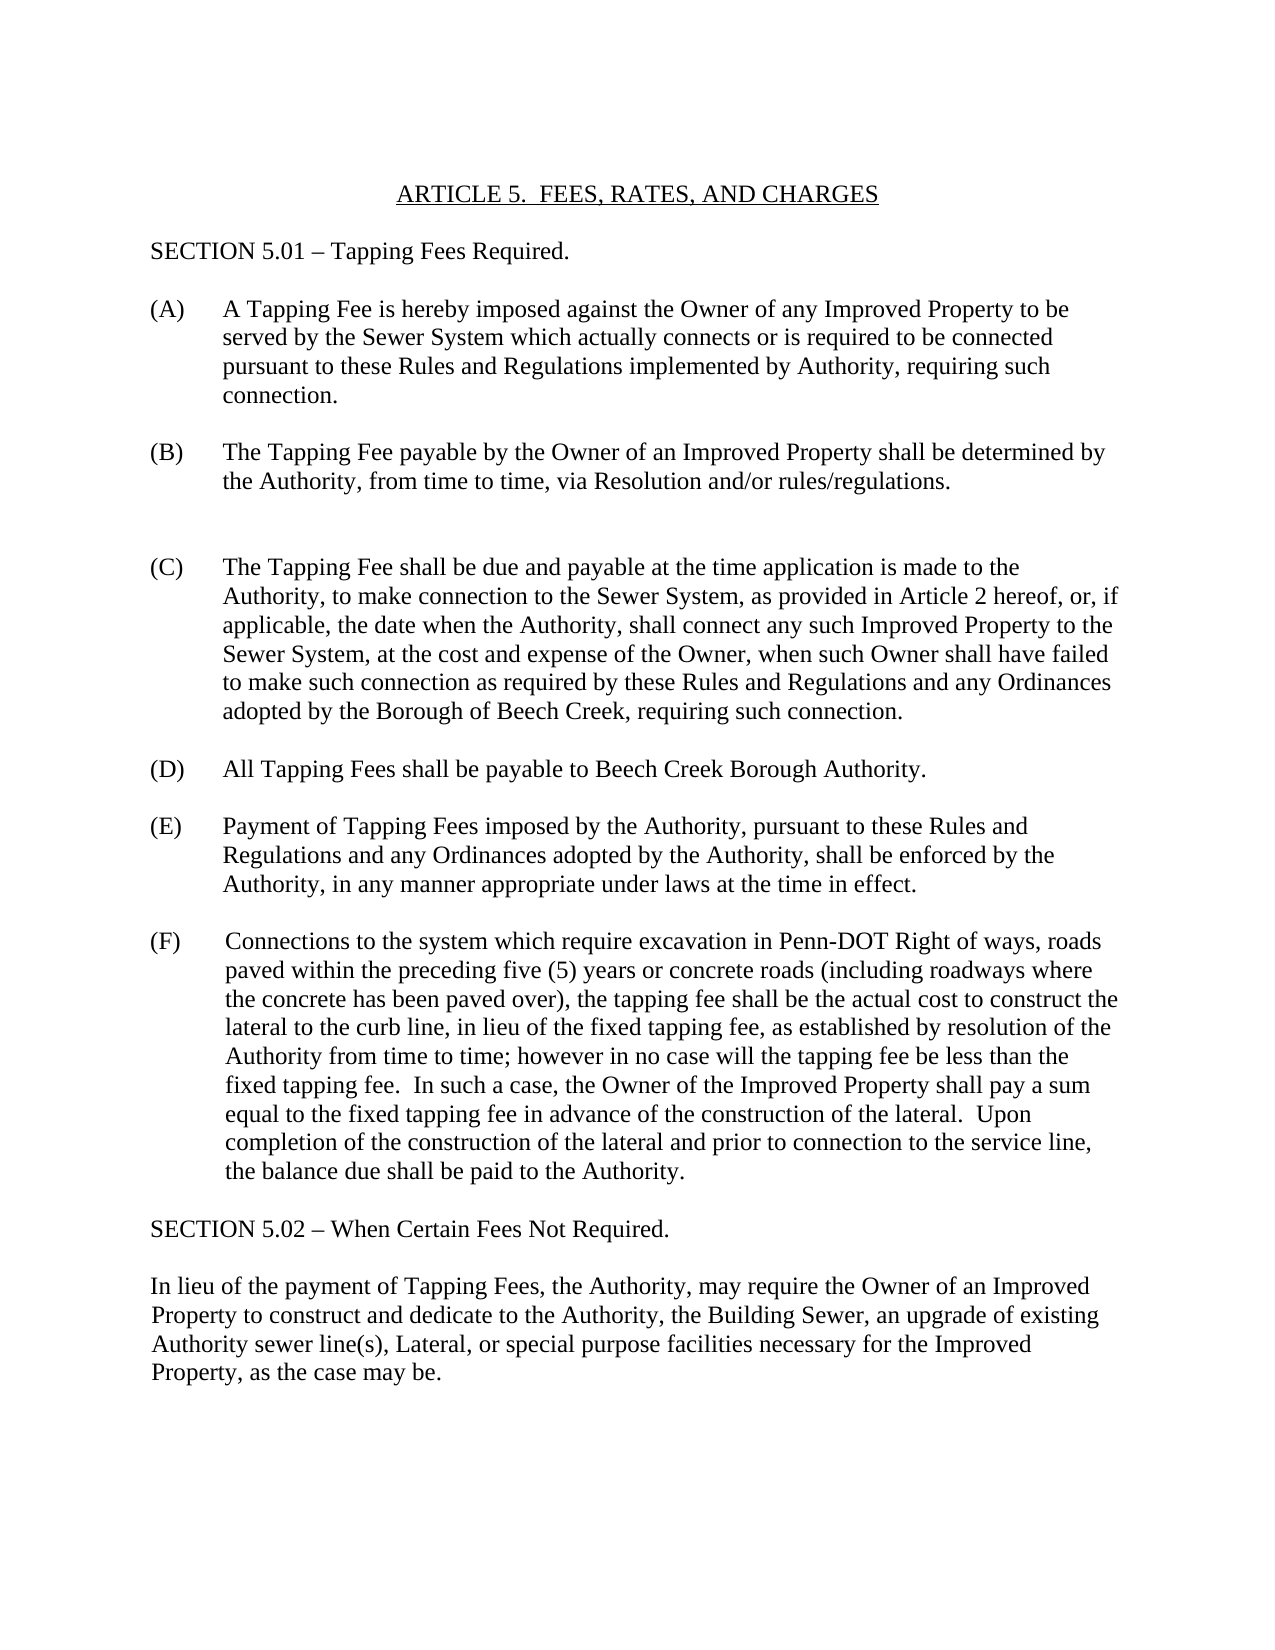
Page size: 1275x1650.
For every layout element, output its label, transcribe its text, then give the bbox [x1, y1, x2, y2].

text (C) The Tapping Fee shall be due and payable at the time application is made to the Authority, to make connection to the Sewer System, as provided in Article 2 hereof, or, if applicable, the date when the Authority, shall connect any such Improved Property to the Sewer System, at the cost and expense of the Owner, when such Owner shall have failed to make such connection as required by these Rules and Regulations and any Ordinances adopted by the Borough of Beech Creek, requiring such connection. [150, 552, 1125, 725]
list Connections to the system which require excavation in Penn-DOT Right of ways, roads paved within the preceding five (5) years or concrete roads (including roadways where the concrete has been paved over), the tapping fee shall be the actual cost to construct the lateral to the curb line, in lieu of the fixed tapping fee, as established by resolution of the Authority from time to time; however in no case will the tapping fee be less than the fixed tapping fee. In such a case, the Owner of the Improved Property shall pay a sum equal to the fixed tapping fee in advance of the construction of the lateral. Upon completion of the construction of the lateral and prior to connection to the service line, the balance due shall be paid to the Authority. [150, 926, 1125, 1185]
text SECTION 5.02 – When Certain Fees Not Required. [150, 1214, 1125, 1242]
text In lieu of the payment of Tapping Fees, the Authority, may require the Owner of an Improved Property to construct and dedicate to the Authority, the Building Sewer, an upgrade of existing Authority sewer line(s), Lateral, or special purpose facilities necessary for the Improved Property, as the case may be. [150, 1271, 1125, 1386]
text (A) A Tapping Fee is hereby imposed against the Owner of any Improved Property to be served by the Sewer System which actually connects or is required to be connected pursuant to these Rules and Regulations implemented by Authority, requiring such connection. [150, 294, 1125, 409]
text SECTION 5.01 – Tapping Fees Required. [150, 236, 1125, 265]
text (D) All Tapping Fees shall be payable to Beech Creek Borough Authority. [150, 754, 1125, 782]
text (B) The Tapping Fee payable by the Owner of an Improved Property shall be determined by the Authority, from time to time, via Resolution and/or rules/regulations. [150, 437, 1125, 495]
text (E) Payment of Tapping Fees imposed by the Authority, pursuant to these Rules and Regulations and any Ordinances adopted by the Authority, shall be enforced by the Authority, in any manner appropriate under laws at the time in effect. [150, 811, 1125, 897]
subtitle ARTICLE 5. FEES, RATES, AND CHARGES [150, 179, 1125, 207]
